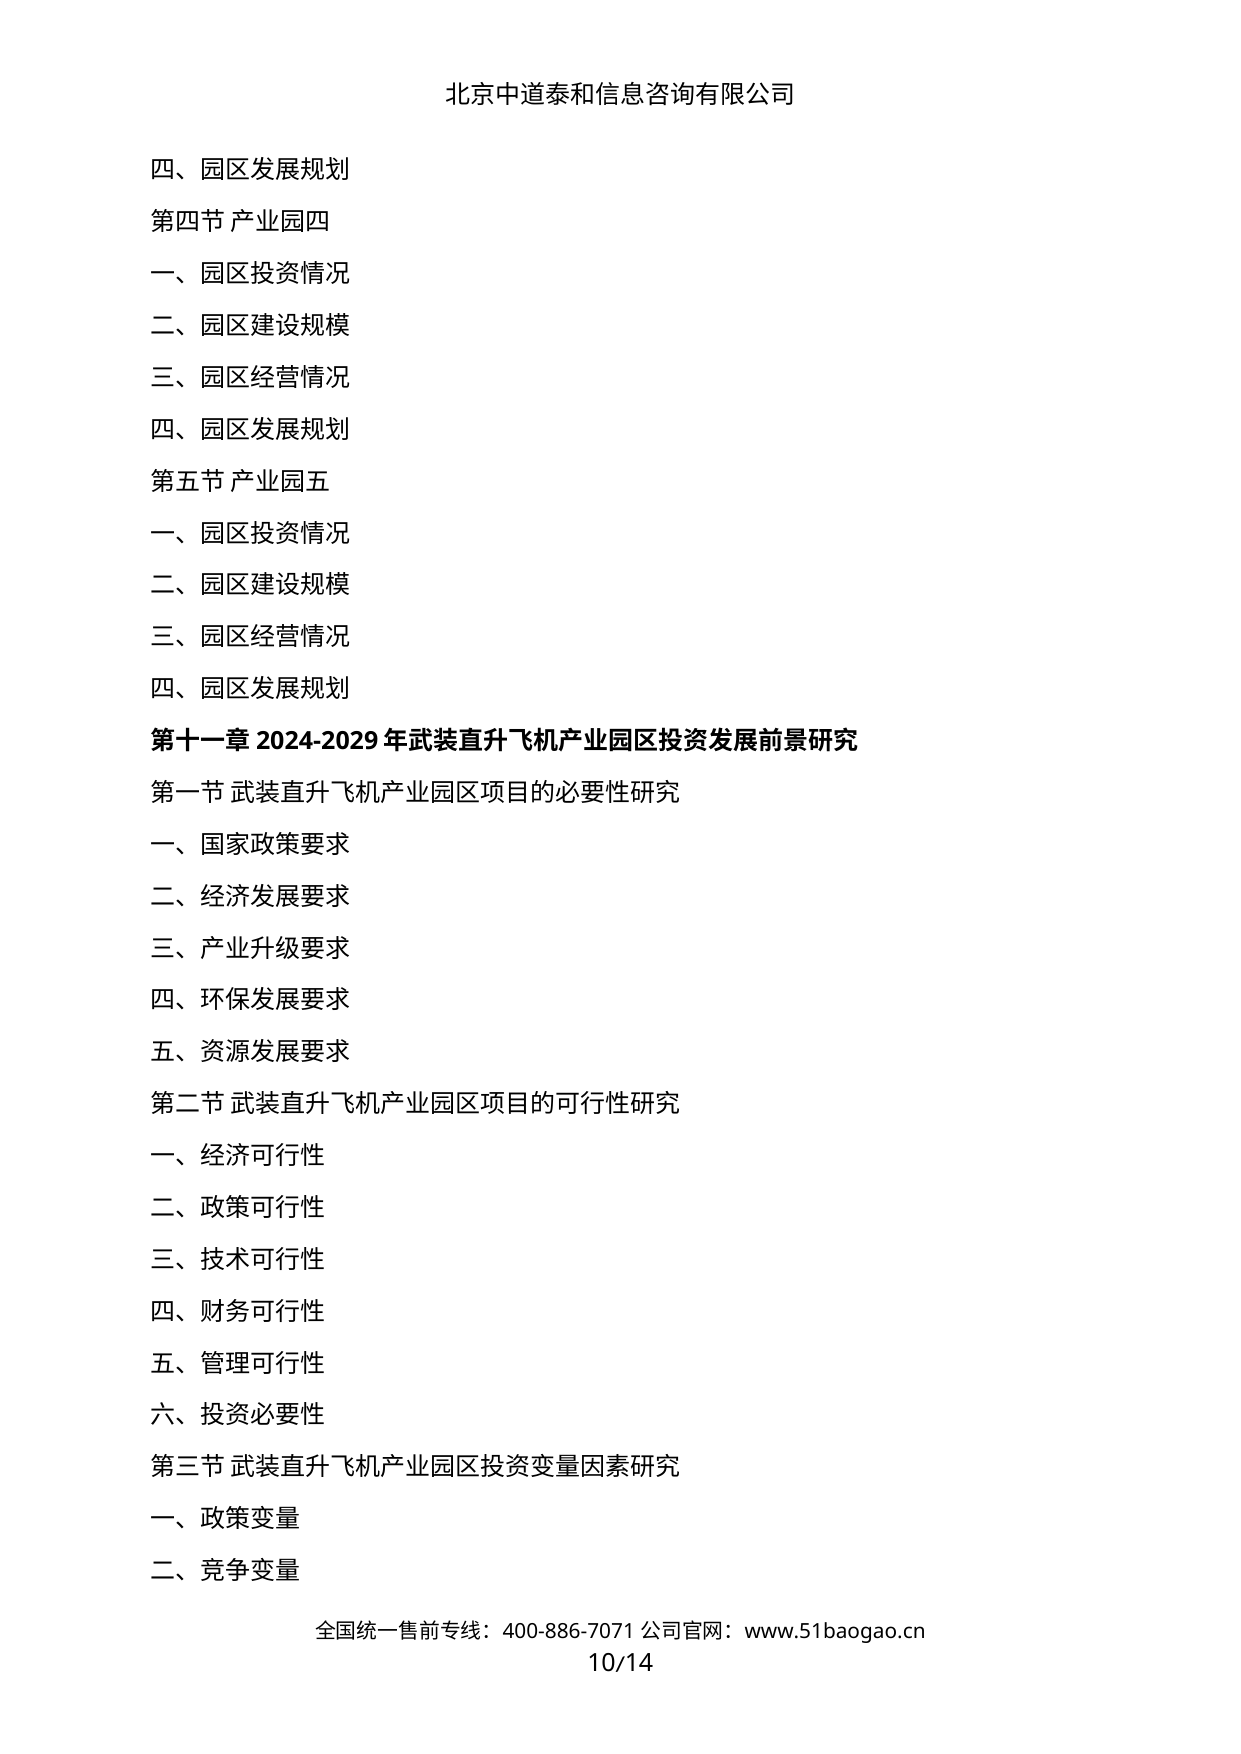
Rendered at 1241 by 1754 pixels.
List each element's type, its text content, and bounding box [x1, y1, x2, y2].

text 四、园区发展规划 [150, 409, 1090, 446]
text 第四节 产业园四 [150, 202, 1090, 238]
text 二、园区建设规模 [150, 565, 1090, 601]
text 四、园区发展规划 [150, 150, 1090, 186]
text 二、政策可行性 [150, 1187, 1090, 1224]
text 二、竞争变量 [150, 1551, 1090, 1587]
text 四、园区发展规划 [150, 669, 1090, 705]
text 一、国家政策要求 [150, 824, 1090, 861]
text 第十一章 2024-2029年武装直升飞机产业园区投资发展前景研究 [150, 721, 1090, 757]
text 三、园区经营情况 [150, 617, 1090, 653]
text 六、投资必要性 [150, 1395, 1090, 1431]
text 第二节 武装直升飞机产业园区项目的可行性研究 [150, 1084, 1090, 1120]
text 一、政策变量 [150, 1499, 1090, 1535]
text 二、园区建设规模 [150, 306, 1090, 342]
text 五、管理可行性 [150, 1343, 1090, 1379]
text 三、园区经营情况 [150, 357, 1090, 394]
text 二、经济发展要求 [150, 876, 1090, 912]
text 三、产业升级要求 [150, 928, 1090, 964]
text 四、环保发展要求 [150, 980, 1090, 1016]
text 一、园区投资情况 [150, 254, 1090, 290]
text 第一节 武装直升飞机产业园区项目的必要性研究 [150, 772, 1090, 809]
text 第五节 产业园五 [150, 461, 1090, 497]
text 一、经济可行性 [150, 1136, 1090, 1172]
text 第三节 武装直升飞机产业园区投资变量因素研究 [150, 1447, 1090, 1483]
text 三、技术可行性 [150, 1239, 1090, 1276]
text 五、资源发展要求 [150, 1032, 1090, 1068]
text 一、园区投资情况 [150, 513, 1090, 549]
text 四、财务可行性 [150, 1291, 1090, 1327]
